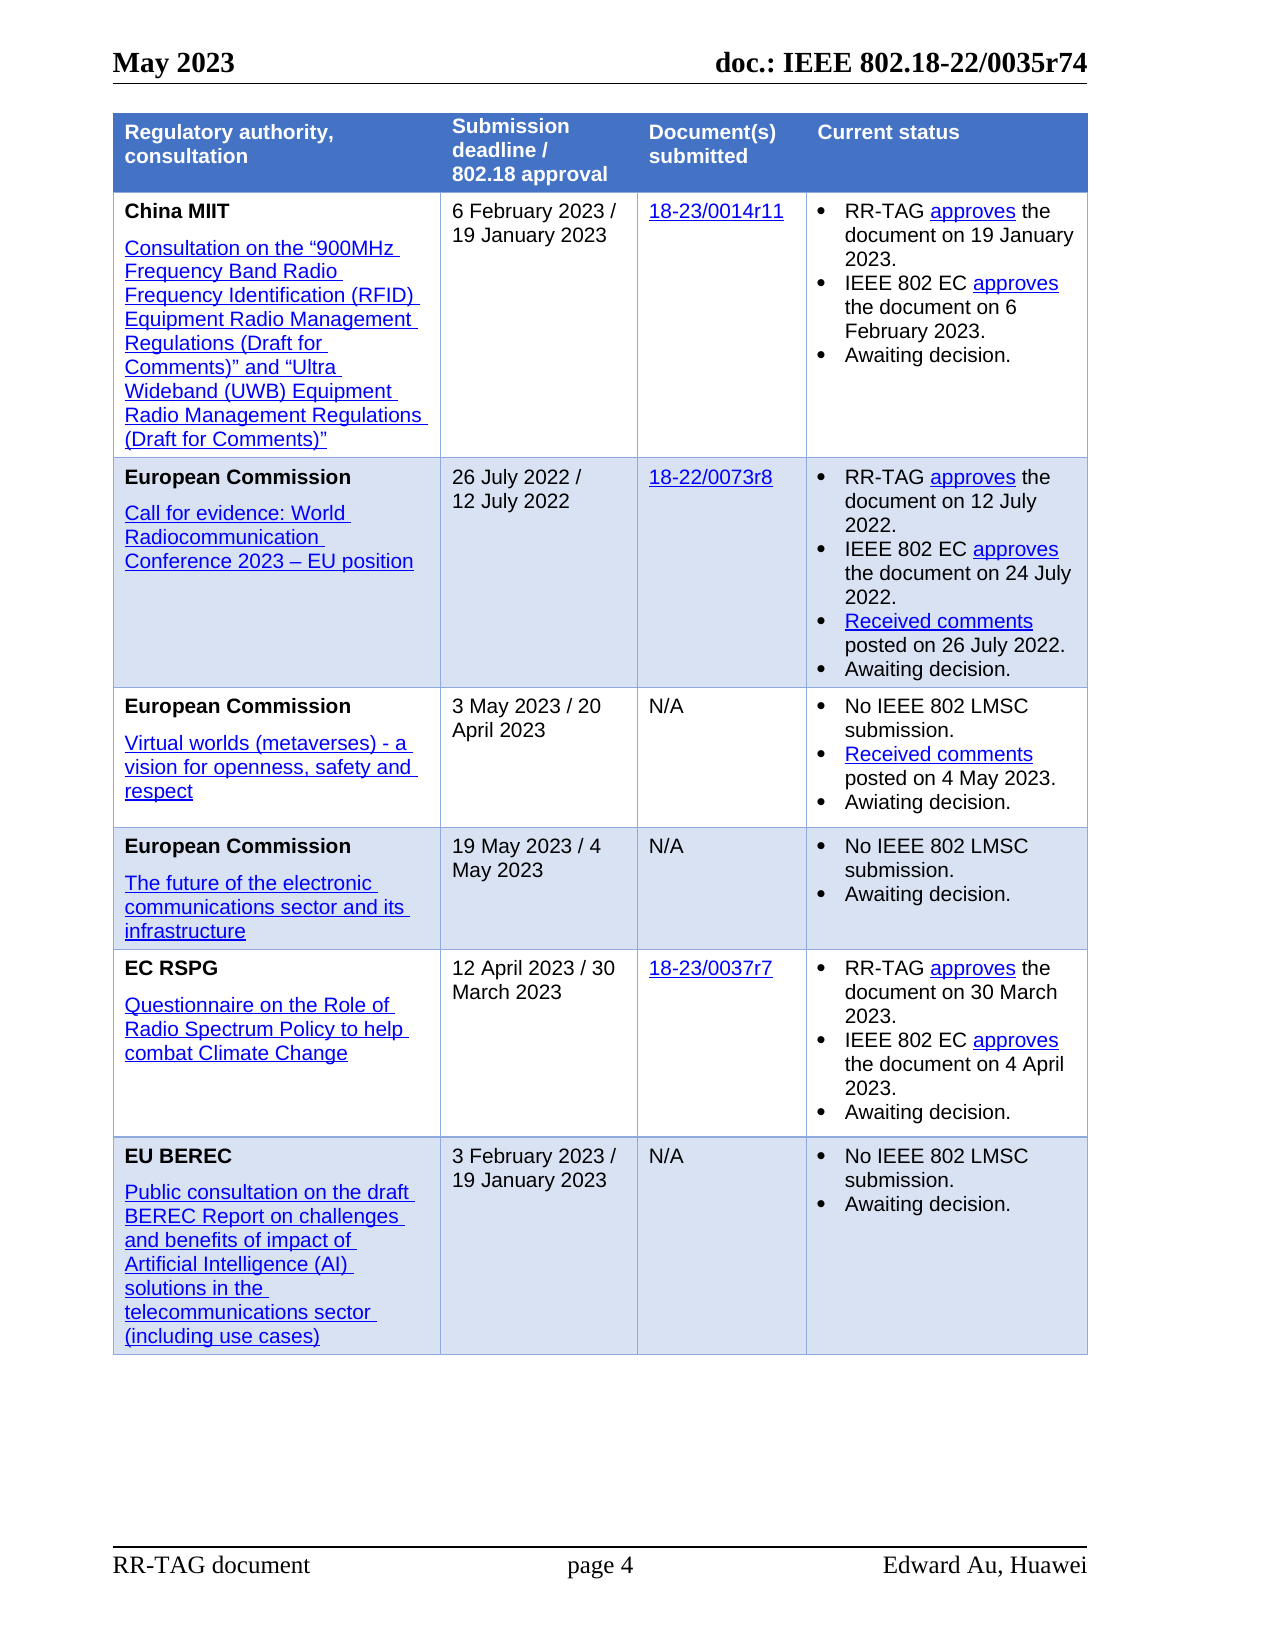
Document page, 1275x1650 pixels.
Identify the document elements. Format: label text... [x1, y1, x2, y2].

table_cell EU BEREC Public consultation on the draft BEREC Report on challenges and benefits of impact of Artificial Intelligence (AI) solutions in the telecommunications sector (including use cases) [114, 1138, 440, 1354]
table_cell EC RSPG Questionnaire on the Role of Radio Spectrum Policy to help combat Climate Change [114, 950, 440, 1136]
table_header Document(s) submitted [638, 114, 806, 192]
table_cell No IEEE 802 LMSC submission. Awaiting decision. [807, 1138, 1087, 1354]
table_cell European Commission Call for evidence: World Radiocommunication Conference 2023 – EU position [114, 458, 440, 687]
table_cell 3 February 2023 / 19 January 2023 [441, 1138, 637, 1354]
table_cell N/A [638, 1138, 806, 1354]
table_header Submission deadline / 802.18 approval [441, 114, 637, 192]
table_cell 6 February 2023 / 19 January 2023 [441, 193, 637, 457]
table_cell 19 May 2023 / 4 May 2023 [441, 828, 637, 949]
table_header Current status [807, 114, 1087, 192]
table_cell No IEEE 802 LMSC submission. Awaiting decision. [807, 828, 1087, 949]
table_cell RR-TAG approves the document on 30 March 2023. IEEE 802 EC approves the document on 4 April 2023. Awaiting decision. [807, 950, 1087, 1136]
table_cell 18-23/0014r11 [638, 193, 806, 457]
table_cell RR-TAG approves the document on 19 January 2023. IEEE 802 EC approves the document on 6 February 2023. Awaiting decision. [807, 193, 1087, 457]
table_cell China MIIT Consultation on the “900MHz Frequency Band Radio Frequency Identification (RFID) Equipment Radio Management Regulations (Draft for Comments)” and “Ultra Wideband (UWB) Equipment Radio Management Regulations (Draft for Comments)” [114, 193, 440, 457]
table_cell RR-TAG approves the document on 12 July 2022. IEEE 802 EC approves the document on 24 July 2022. Received comments posted on 26 July 2022. Awaiting decision. [807, 458, 1087, 687]
table_cell European Commission The future of the electronic communications sector and its infrastructure [114, 828, 440, 949]
table_cell N/A [638, 688, 806, 827]
table_cell 18-22/0073r8 [638, 458, 806, 687]
table_header Regulatory authority, consultation [114, 114, 440, 192]
table_cell 26 July 2022 / 12 July 2022 [441, 458, 637, 687]
table_cell No IEEE 802 LMSC submission. Received comments posted on 4 May 2023. Awiating decision. [807, 688, 1087, 827]
table_cell 12 April 2023 / 30 March 2023 [441, 950, 637, 1136]
table_cell 18-23/0037r7 [638, 950, 806, 1136]
table_cell 3 May 2023 / 20 April 2023 [441, 688, 637, 827]
table_cell European Commission Virtual worlds (metaverses) - a vision for openness, safety and respect [114, 688, 440, 827]
table_cell N/A [638, 828, 806, 949]
